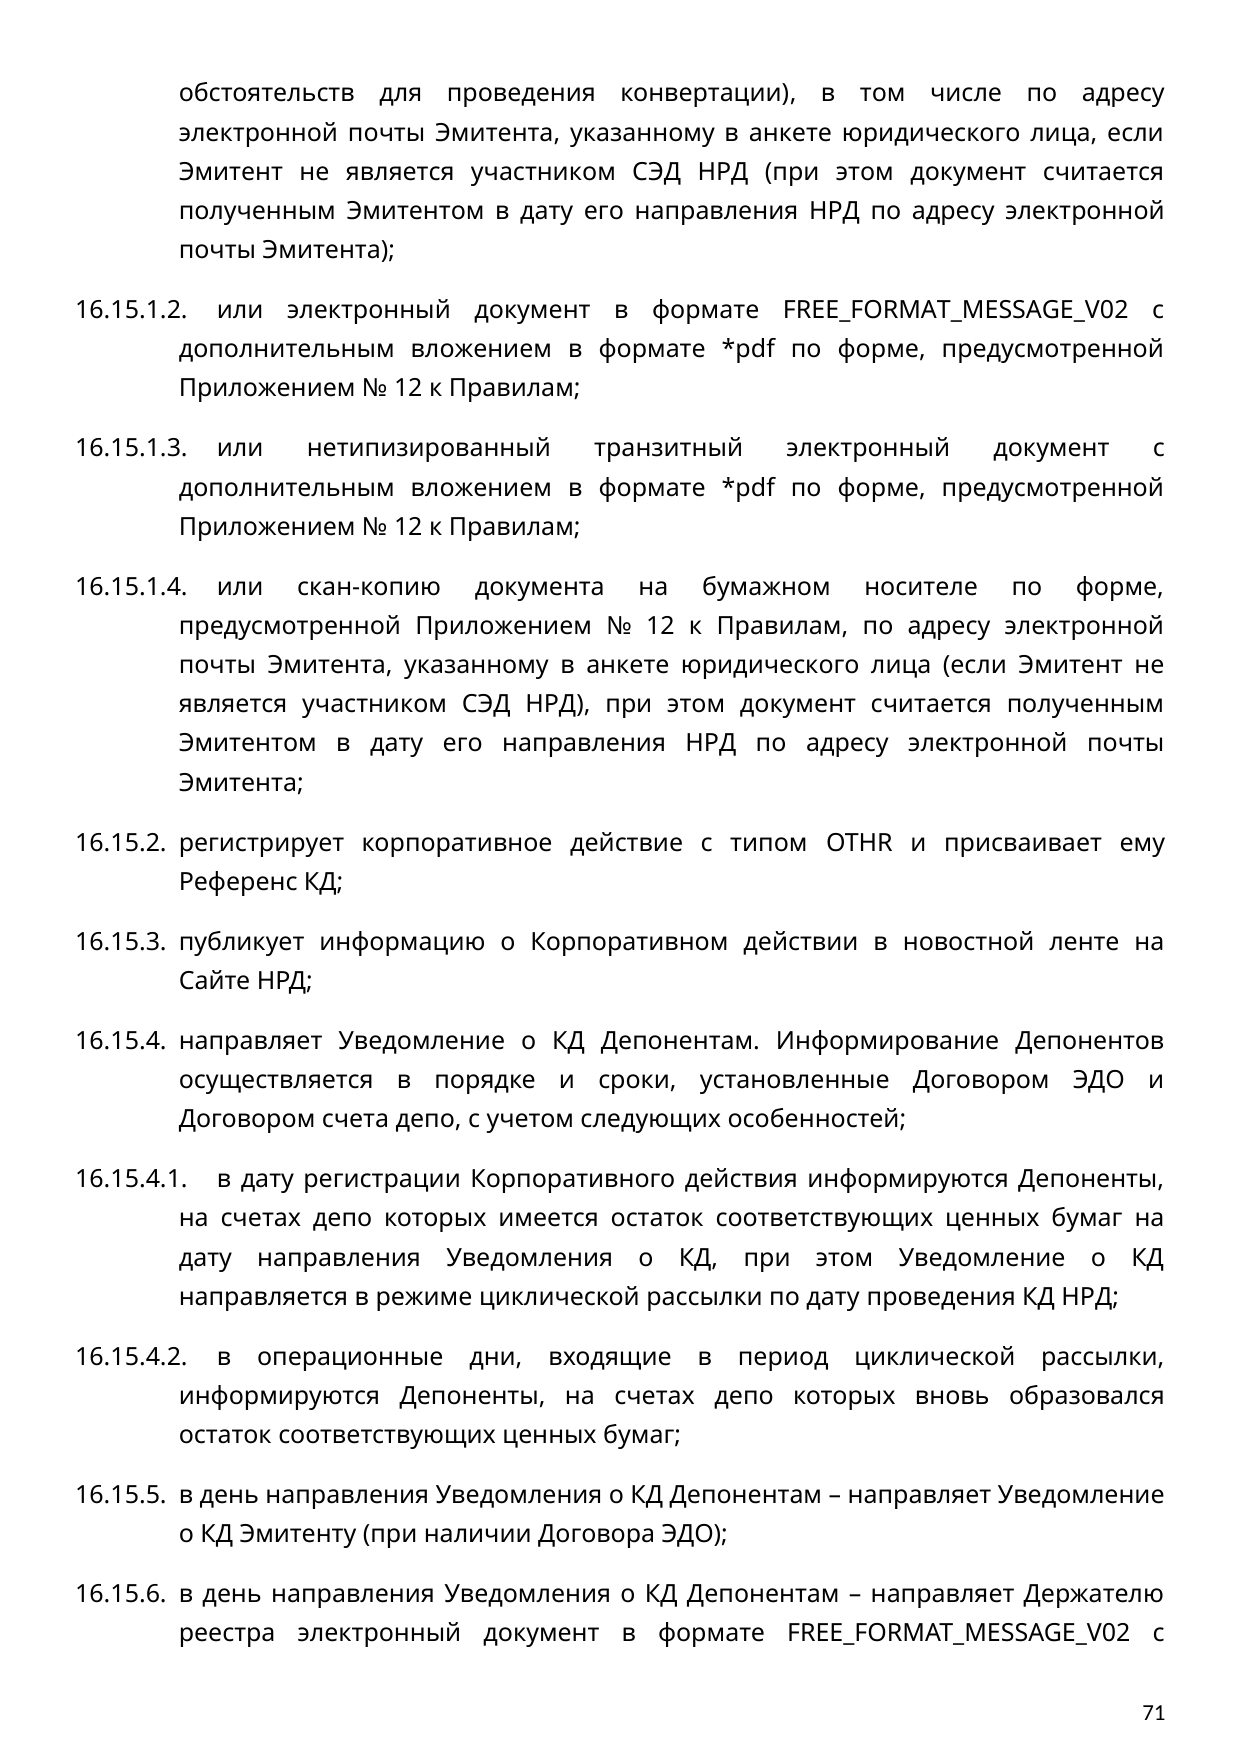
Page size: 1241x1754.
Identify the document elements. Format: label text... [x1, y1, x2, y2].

list или скан-копию документа на бумажном носителе по форме, предусмотренной Приложением № 12 к Правилам, по адресу электронной почты Эмитента, указанному в анкете юридического лица (если Эмитент не является участником СЭД НРД), при этом документ считается полученным Эмитентом в дату его направления НРД по адресу электронной почты Эмитента; [75, 568, 1165, 798]
list в операционные дни, входящие в период циклической рассылки, информируются Депоненты, на счетах депо которых вновь образовался остаток соответствующих ценных бумаг; [75, 1338, 1165, 1451]
list или электронный документ в формате FREE_FORMAT_MESSAGE_V02 с дополнительным вложением в формате *pdf по форме, предусмотренной Приложением № 12 к Правилам; [75, 292, 1165, 404]
list или нетипизированный транзитный электронный документ с дополнительным вложением в формате *pdf по форме, предусмотренной Приложением № 12 к Правилам; [75, 430, 1165, 542]
list в дату регистрации Корпоративного действия информируются Депоненты, на счетах депо которых имеется остаток соответствующих ценных бумаг на дату направления Уведомления о КД, при этом Уведомление о КД направляется в режиме циклической рассылки по дату проведения КД НРД; [75, 1161, 1165, 1312]
list публикует информацию о Корпоративном действии в новостной ленте на Сайте НРД; [75, 923, 1165, 997]
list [75, 75, 1165, 266]
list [75, 1576, 1165, 1649]
list в день направления Уведомления о КД Депонентам – направляет Уведомление о КД Эмитенту (при наличии Договора ЭДО); [75, 1477, 1165, 1550]
list направляет Уведомление о КД Депонентам. Информирование Депонентов осуществляется в порядке и сроки, установленные Договором ЭДО и Договором счета депо, с учетом следующих особенностей; [75, 1022, 1165, 1135]
list регистрирует корпоративное действие с типом OTHR и присваивает ему Референс КД; [75, 824, 1165, 897]
